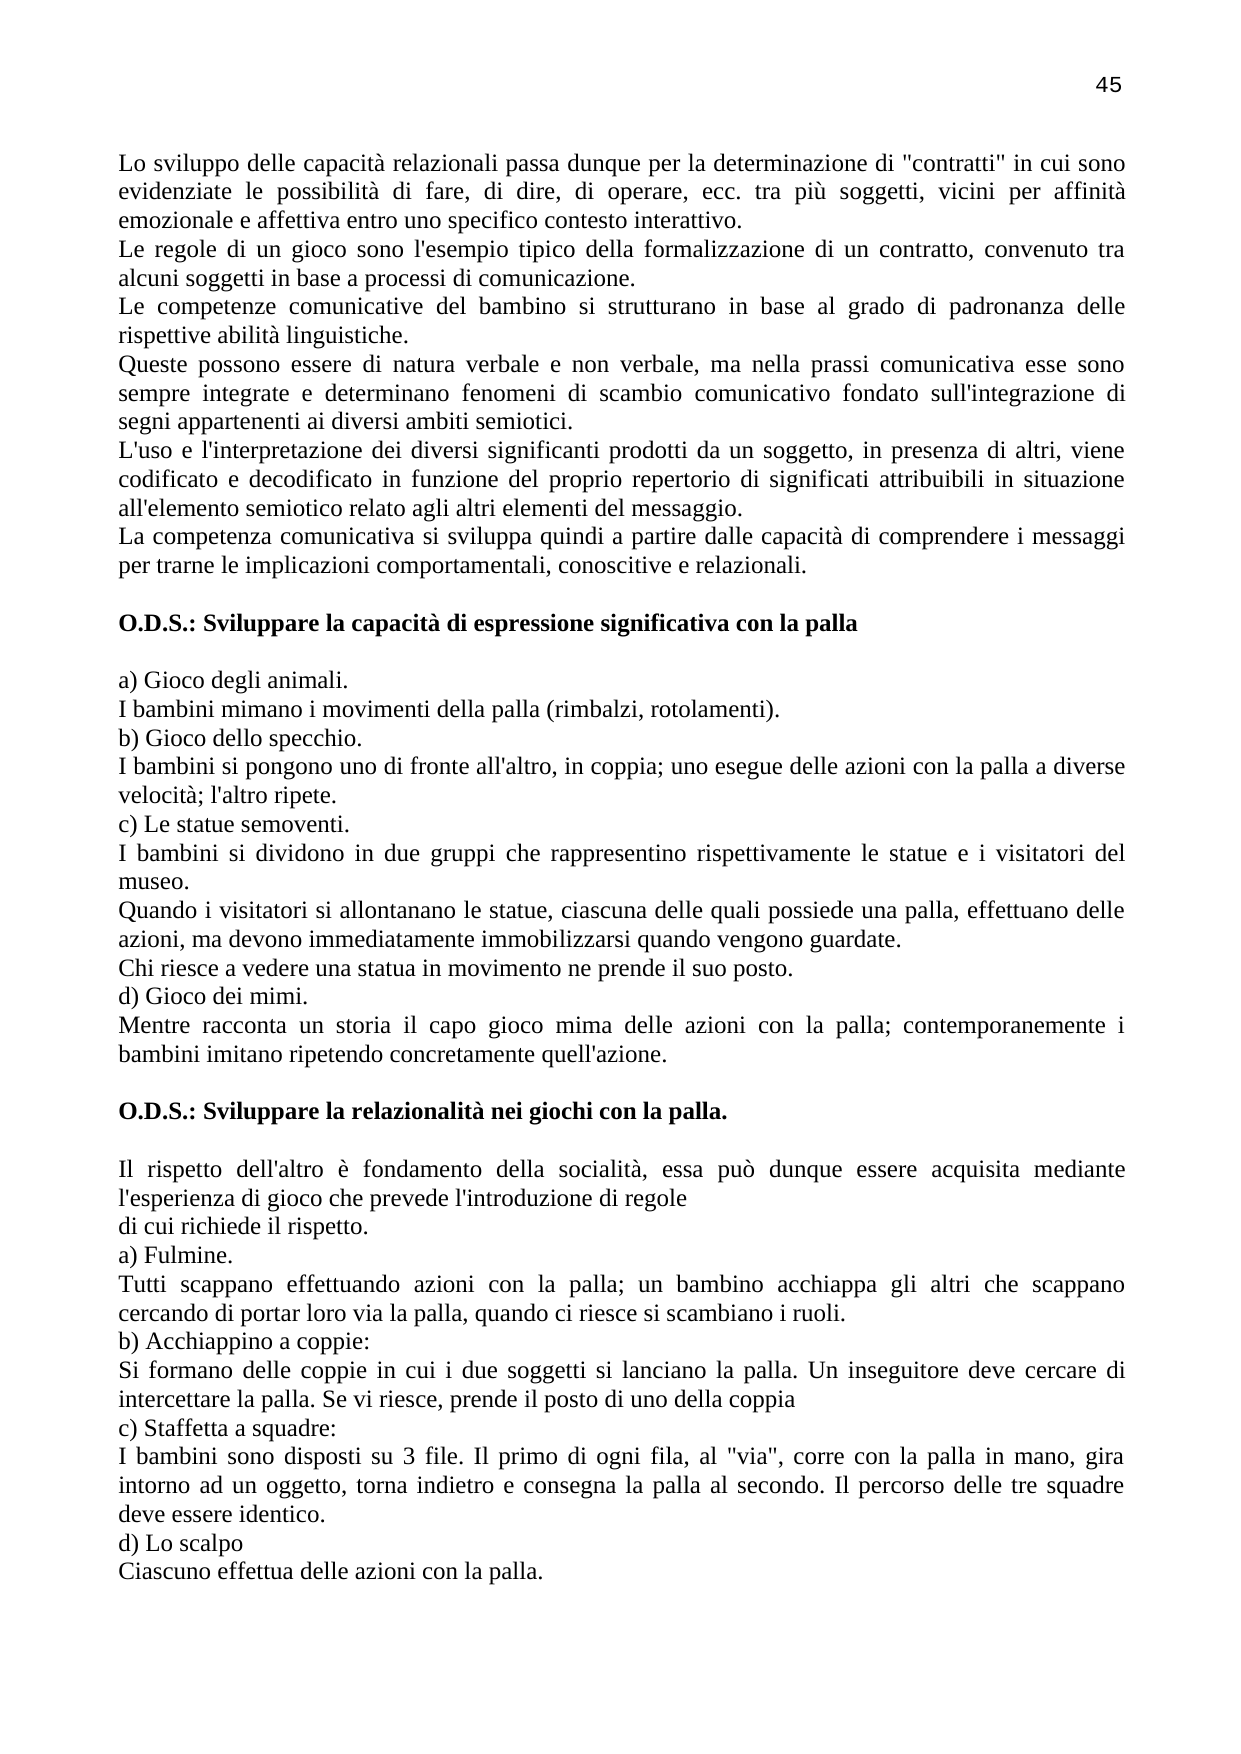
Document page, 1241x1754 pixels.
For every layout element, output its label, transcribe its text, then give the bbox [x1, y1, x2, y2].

text a) Gioco degli animali. [118, 665, 1127, 694]
text Mentre racconta un storia il capo gioco mima delle azioni con la palla; contemporanemente i bambini imitano ripetendo concretamente quell'azione. [118, 1010, 1127, 1068]
text Queste possono essere di natura verbale e non verbale, ma nella prassi comunicativa esse sono sempre integrate e determinano fenomeni di scambio comunicativo fondato sull'integrazione di segni appartenenti ai diversi ambiti semiotici. [118, 349, 1127, 435]
text L'uso e l'interpretazione dei diversi significanti prodotti da un soggetto, in presenza di altri, viene codificato e decodificato in funzione del proprio repertorio di significati attribuibili in situazione all'elemento semiotico relato agli altri elementi del messaggio. [118, 435, 1127, 521]
text c) Le statue semoventi. [118, 809, 1127, 838]
text d) Lo scalpo [118, 1528, 1127, 1556]
text I bambini mimano i movimenti della palla (rimbalzi, rotolamenti). [118, 694, 1127, 723]
text La competenza comunicativa si sviluppa quindi a partire dalle capacità di comprendere i messaggi per trarne le implicazioni comportamentali, conoscitive e relazionali. [118, 521, 1127, 579]
text O.D.S.: Sviluppare la capacità di espressione significativa con la palla [118, 608, 1127, 636]
text O.D.S.: Sviluppare la relazionalità nei giochi con la palla. [118, 1096, 1127, 1125]
text Le regole di un gioco sono l'esempio tipico della formalizzazione di un contratto, convenuto tra alcuni soggetti in base a processi di comunicazione. [118, 234, 1127, 291]
text I bambini sono disposti su 3 file. Il primo di ogni fila, al "via", corre con la palla in mano, gira intorno ad un oggetto, torna indietro e consegna la palla al secondo. Il percorso delle tre squadre deve essere identico. [118, 1441, 1127, 1528]
text Si formano delle coppie in cui i due soggetti si lanciano la palla. Un inseguitore deve cercare di intercettare la palla. Se vi riesce, prende il posto di uno della coppia [118, 1355, 1127, 1413]
text Lo sviluppo delle capacità relazionali passa dunque per la determinazione di "contratti" in cui sono evidenziate le possibilità di fare, di dire, di operare, ecc. tra più soggetti, vicini per affinità emozionale e affettiva entro uno specifico contesto interattivo. [118, 148, 1127, 234]
text I bambini si dividono in due gruppi che rappresentino rispettivamente le statue e i visitatori del museo. [118, 838, 1127, 895]
text d) Gioco dei mimi. [118, 981, 1127, 1010]
text Le competenze comunicative del bambino si strutturano in base al grado di padronanza delle rispettive abilità linguistiche. [118, 291, 1127, 349]
text b) Gioco dello specchio. [118, 723, 1127, 751]
text Quando i visitatori si allontanano le statue, ciascuna delle quali possiede una palla, effettuano delle azioni, ma devono immediatamente immobilizzarsi quando vengono guardate. [118, 895, 1127, 953]
text c) Staffetta a squadre: [118, 1413, 1127, 1441]
text Il rispetto dell'altro è fondamento della socialità, essa può dunque essere acquisita mediante l'esperienza di gioco che prevede l'introduzione di regole [118, 1154, 1127, 1211]
text I bambini si pongono uno di fronte all'altro, in coppia; uno esegue delle azioni con la palla a diverse velocità; l'altro ripete. [118, 751, 1127, 809]
text Tutti scappano effettuando azioni con la palla; un bambino acchiappa gli altri che scappano cercando di portar loro via la palla, quando ci riesce si scambiano i ruoli. [118, 1269, 1127, 1326]
text di cui richiede il rispetto. [118, 1211, 1127, 1240]
text Ciascuno effettua delle azioni con la palla. [118, 1556, 1127, 1585]
text Chi riesce a vedere una statua in movimento ne prende il suo posto. [118, 953, 1127, 981]
text b) Acchiappino a coppie: [118, 1326, 1127, 1355]
text a) Fulmine. [118, 1240, 1127, 1269]
